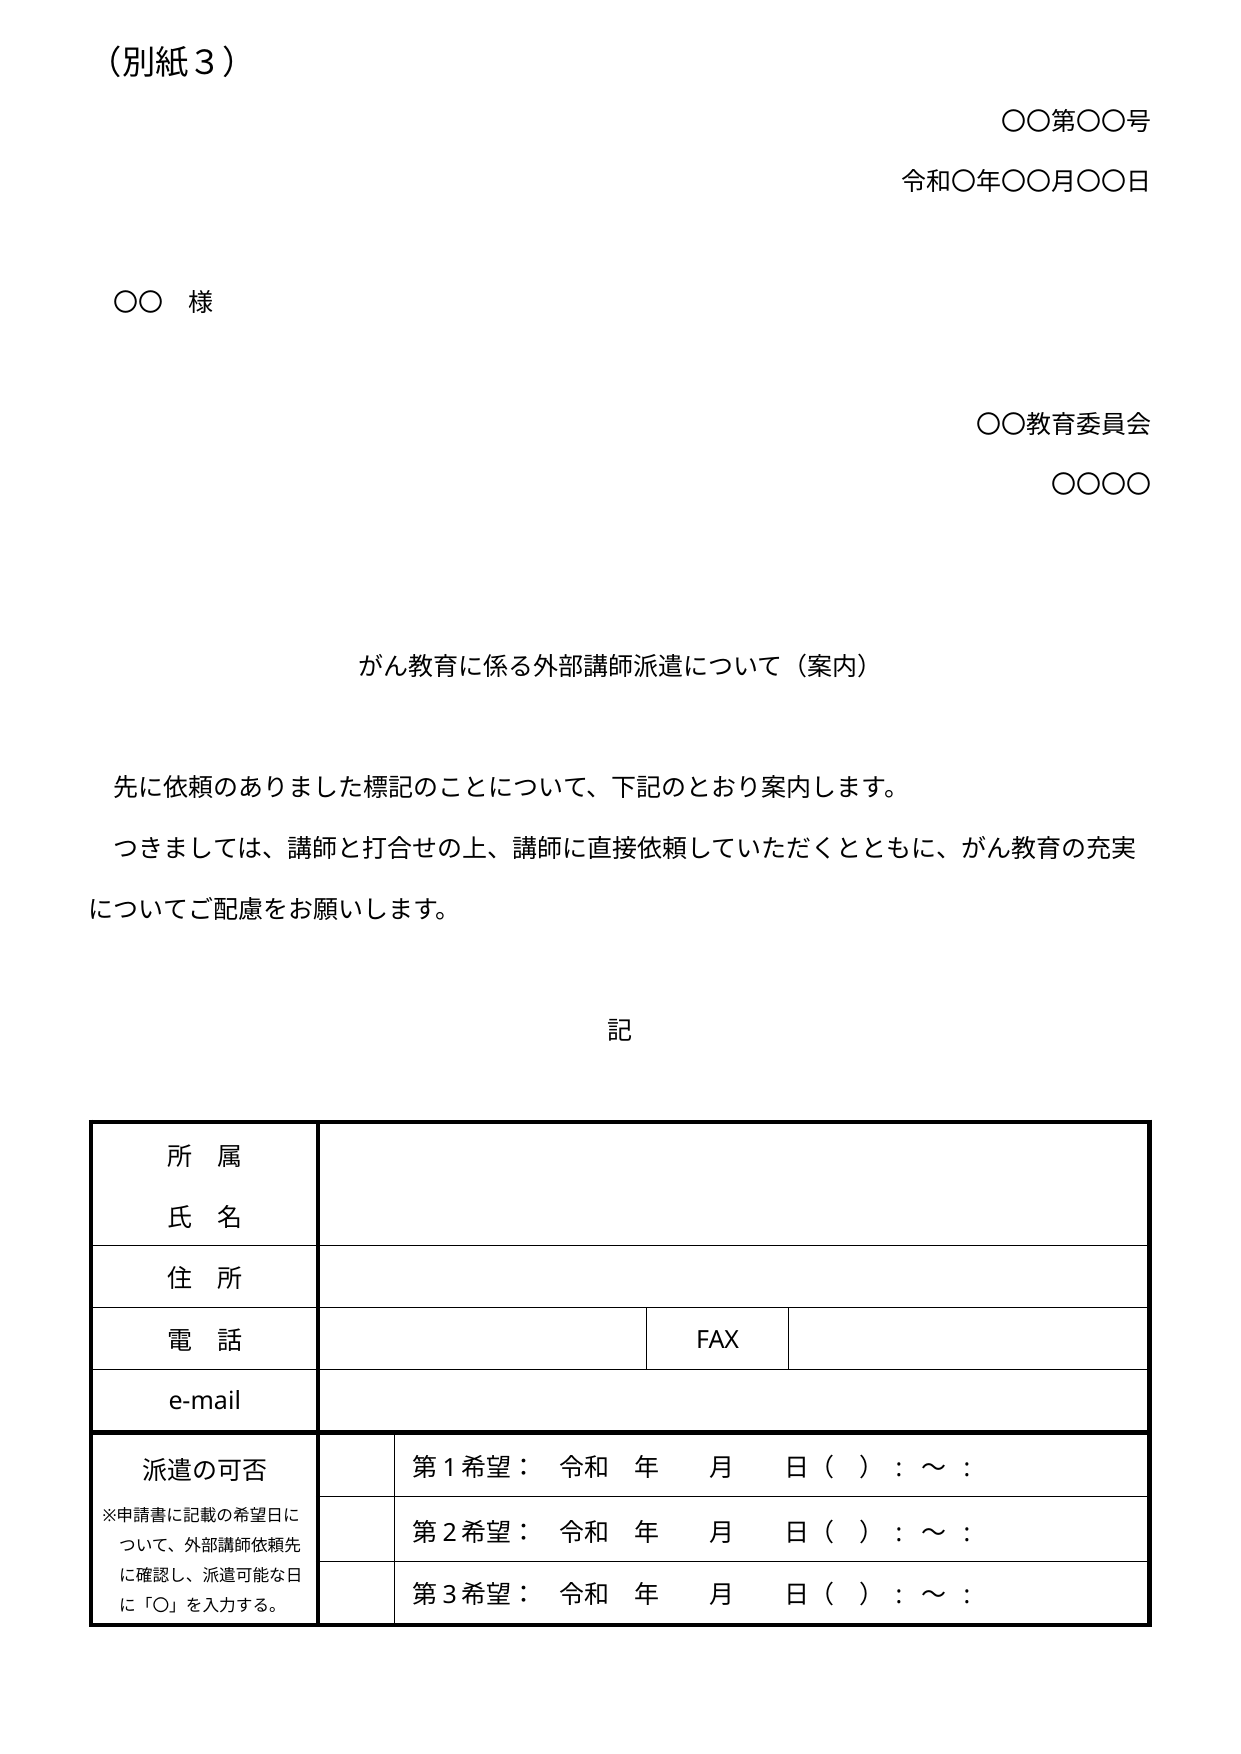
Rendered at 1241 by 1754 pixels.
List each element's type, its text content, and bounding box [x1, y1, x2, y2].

table_cell 第2希望： [395, 1497, 548, 1561]
text 記 [89, 998, 1152, 1059]
text 〇〇第〇〇号 [89, 89, 1152, 149]
table_cell [320, 1497, 394, 1561]
table_cell 派遣の可否 ※申請書に記載の希望日について、外部講師依頼先に確認し、派遣可能な日に「〇」を入力する。 [93, 1435, 316, 1623]
table_cell FAX [647, 1308, 788, 1369]
table_cell 住 所 [93, 1246, 316, 1307]
text 〇〇 様 [89, 271, 1152, 331]
table_cell [320, 1435, 394, 1496]
table_cell [320, 1308, 646, 1369]
table_cell 第3希望： [395, 1562, 548, 1623]
table_cell 令和 年 月 日（ ） : ～ : [548, 1435, 1147, 1496]
text 先に依頼のありました標記のことについて、下記のとおり案内します。 [89, 756, 1152, 816]
table_cell 第1希望： [395, 1435, 548, 1496]
table_cell [789, 1308, 1147, 1369]
text 〇〇教育委員会 [89, 392, 1152, 453]
table_cell 令和 年 月 日（ ） : ～ : [548, 1497, 1147, 1561]
text 〇〇〇〇 [89, 453, 1152, 513]
table_cell [320, 1246, 1147, 1307]
text がん教育に係る外部講師派遣について（案内） [89, 634, 1152, 695]
table_cell [320, 1370, 1147, 1430]
text つきましては、講師と打合せの上、講師に直接依頼していただくとともに、がん教育の充実についてご配慮をお願いします。 [89, 816, 1152, 938]
table_cell e-mail [93, 1370, 316, 1430]
table_cell 電 話 [93, 1308, 316, 1369]
table_header [320, 1124, 1147, 1245]
table_cell 令和 年 月 日（ ） : ～ : [548, 1562, 1147, 1623]
text 令和〇年〇〇月〇〇日 [89, 149, 1152, 210]
table_cell [320, 1562, 394, 1623]
table_header 所 属 氏 名 [93, 1124, 316, 1245]
